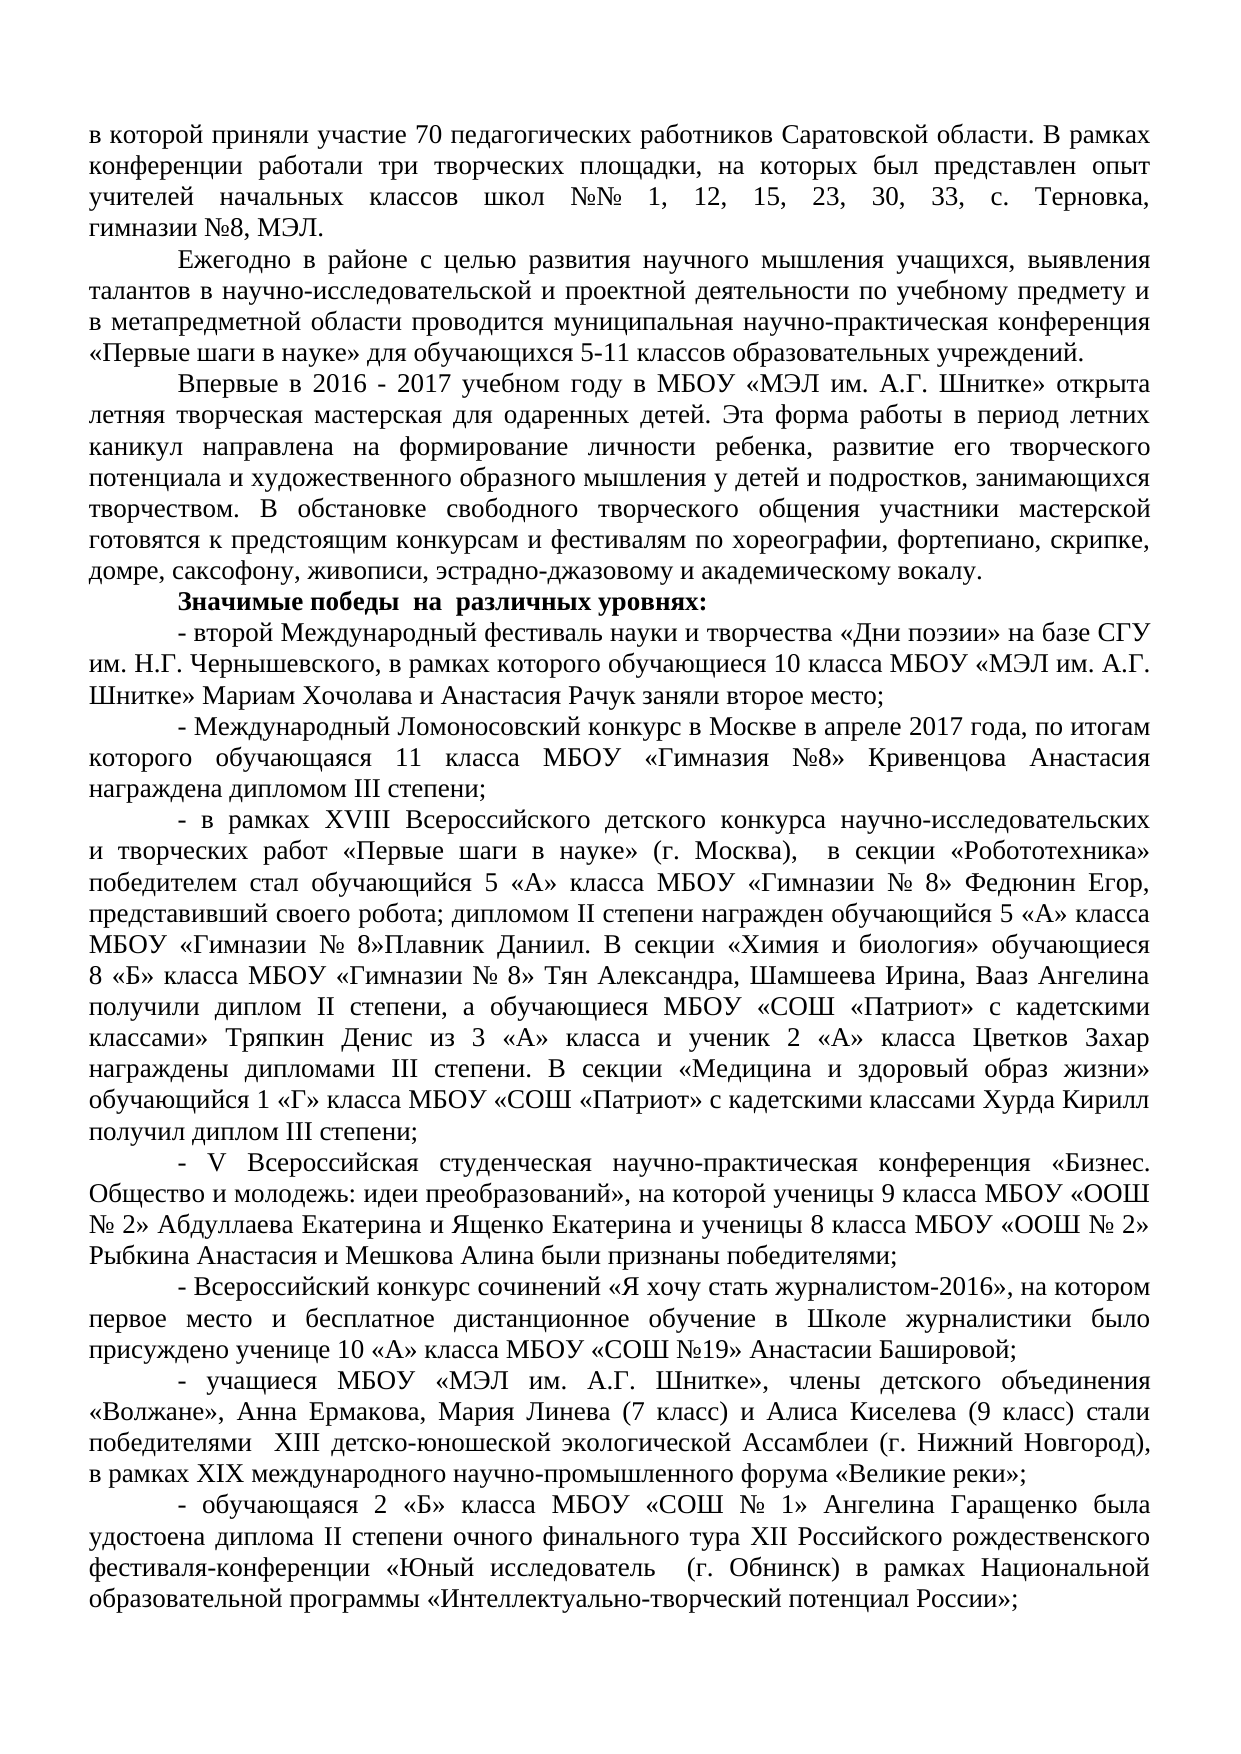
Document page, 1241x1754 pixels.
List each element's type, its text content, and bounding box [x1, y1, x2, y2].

text - обучающаяся 2 «Б» класса МБОУ «СОШ № 1» Ангелина Гаращенко была удостоена диплома II степени очного финального тура XII Российского рождественского фестиваля-конференции «Юный исследователь (г. Обнинск) в рамках Национальной образовательной программы «Интеллектуально-творческий потенциал России»; [88, 1488, 1152, 1613]
text Ежегодно в районе с целью развития научного мышления учащихся, выявления талантов в научно-исследовательской и проектной деятельности по учебному предмету и в метапредметной области проводится муниципальная научно-практическая конференция «Первые шаги в науке» для обучающихся 5-11 классов образовательных учреждений. [88, 243, 1152, 367]
text Значимые победы на различных уровнях: [88, 585, 1152, 616]
text - второй Международный фестиваль науки и творчества «Дни поэзии» на базе СГУ им. Н.Г. Чернышевского, в рамках которого обучающиеся 10 класса МБОУ «МЭЛ им. А.Г. Шнитке» Мариам Хочолава и Анастасия Рачук заняли второе место; [88, 616, 1152, 710]
text Впервые в 2016 - 2017 учебном году в МБОУ «МЭЛ им. А.Г. Шнитке» открыта летняя творческая мастерская для одаренных детей. Эта форма работы в период летних каникул направлена на формирование личности ребенка, развитие его творческого потенциала и художественного образного мышления у детей и подростков, занимающихся творчеством. В обстановке свободного творческого общения участники мастерской готовятся к предстоящим конкурсам и фестивалям по хореографии, фортепиано, скрипке, домре, саксофону, живописи, эстрадно-джазовому и академическому вокалу. [88, 367, 1152, 585]
text - Международный Ломоносовский конкурс в Москве в апреле 2017 года, по итогам которого обучающаяся 11 класса МБОУ «Гимназия №8» Кривенцова Анастасия награждена дипломом III степени; [88, 710, 1152, 803]
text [88, 118, 1152, 243]
text - Всероссийский конкурс сочинений «Я хочу стать журналистом-2016», на котором первое место и бесплатное дистанционное обучение в Школе журналистики было присуждено ученице 10 «А» класса МБОУ «СОШ №19» Анастасии Башировой; [88, 1271, 1152, 1364]
text - учащиеся МБОУ «МЭЛ им. А.Г. Шнитке», члены детского объединения «Волжане», Анна Ермакова, Мария Линева (7 класс) и Алиса Киселева (9 класс) стали победителями XIII детско-юношеской экологической Ассамблеи (г. Нижний Новгород), в рамках XIX международного научно-промышленного форума «Великие реки»; [88, 1364, 1152, 1488]
text - V Всероссийская студенческая научно-практическая конференция «Бизнес. Общество и молодежь: идеи преобразований», на которой ученицы 9 класса МБОУ «ООШ № 2» Абдуллаева Екатерина и Ященко Екатерина и ученицы 8 класса МБОУ «ООШ № 2» Рыбкина Анастасия и Мешкова Алина были признаны победителями; [88, 1146, 1152, 1271]
text - в рамках XVIII Всероссийского детского конкурса научно-исследовательских и творческих работ «Первые шаги в науке» (г. Москва), в секции «Робототехника» победителем стал обучающийся 5 «А» класса МБОУ «Гимназии № 8» Федюнин Егор, представивший своего робота; дипломом II степени награжден обучающийся 5 «А» класса МБОУ «Гимназии № 8»Плавник Даниил. В секции «Химия и биология» обучающиеся 8 «Б» класса МБОУ «Гимназии № 8» Тян Александра, Шамшеева Ирина, Вааз Ангелина получили диплом II степени, а обучающиеся МБОУ «СОШ «Патриот» с кадетскими классами» Тряпкин Денис из 3 «А» класса и ученик 2 «А» класса Цветков Захар награждены дипломами III степени. В секции «Медицина и здоровый образ жизни» обучающийся 1 «Г» класса МБОУ «СОШ «Патриот» с кадетскими классами Хурда Кирилл получил диплом III степени; [88, 803, 1152, 1146]
